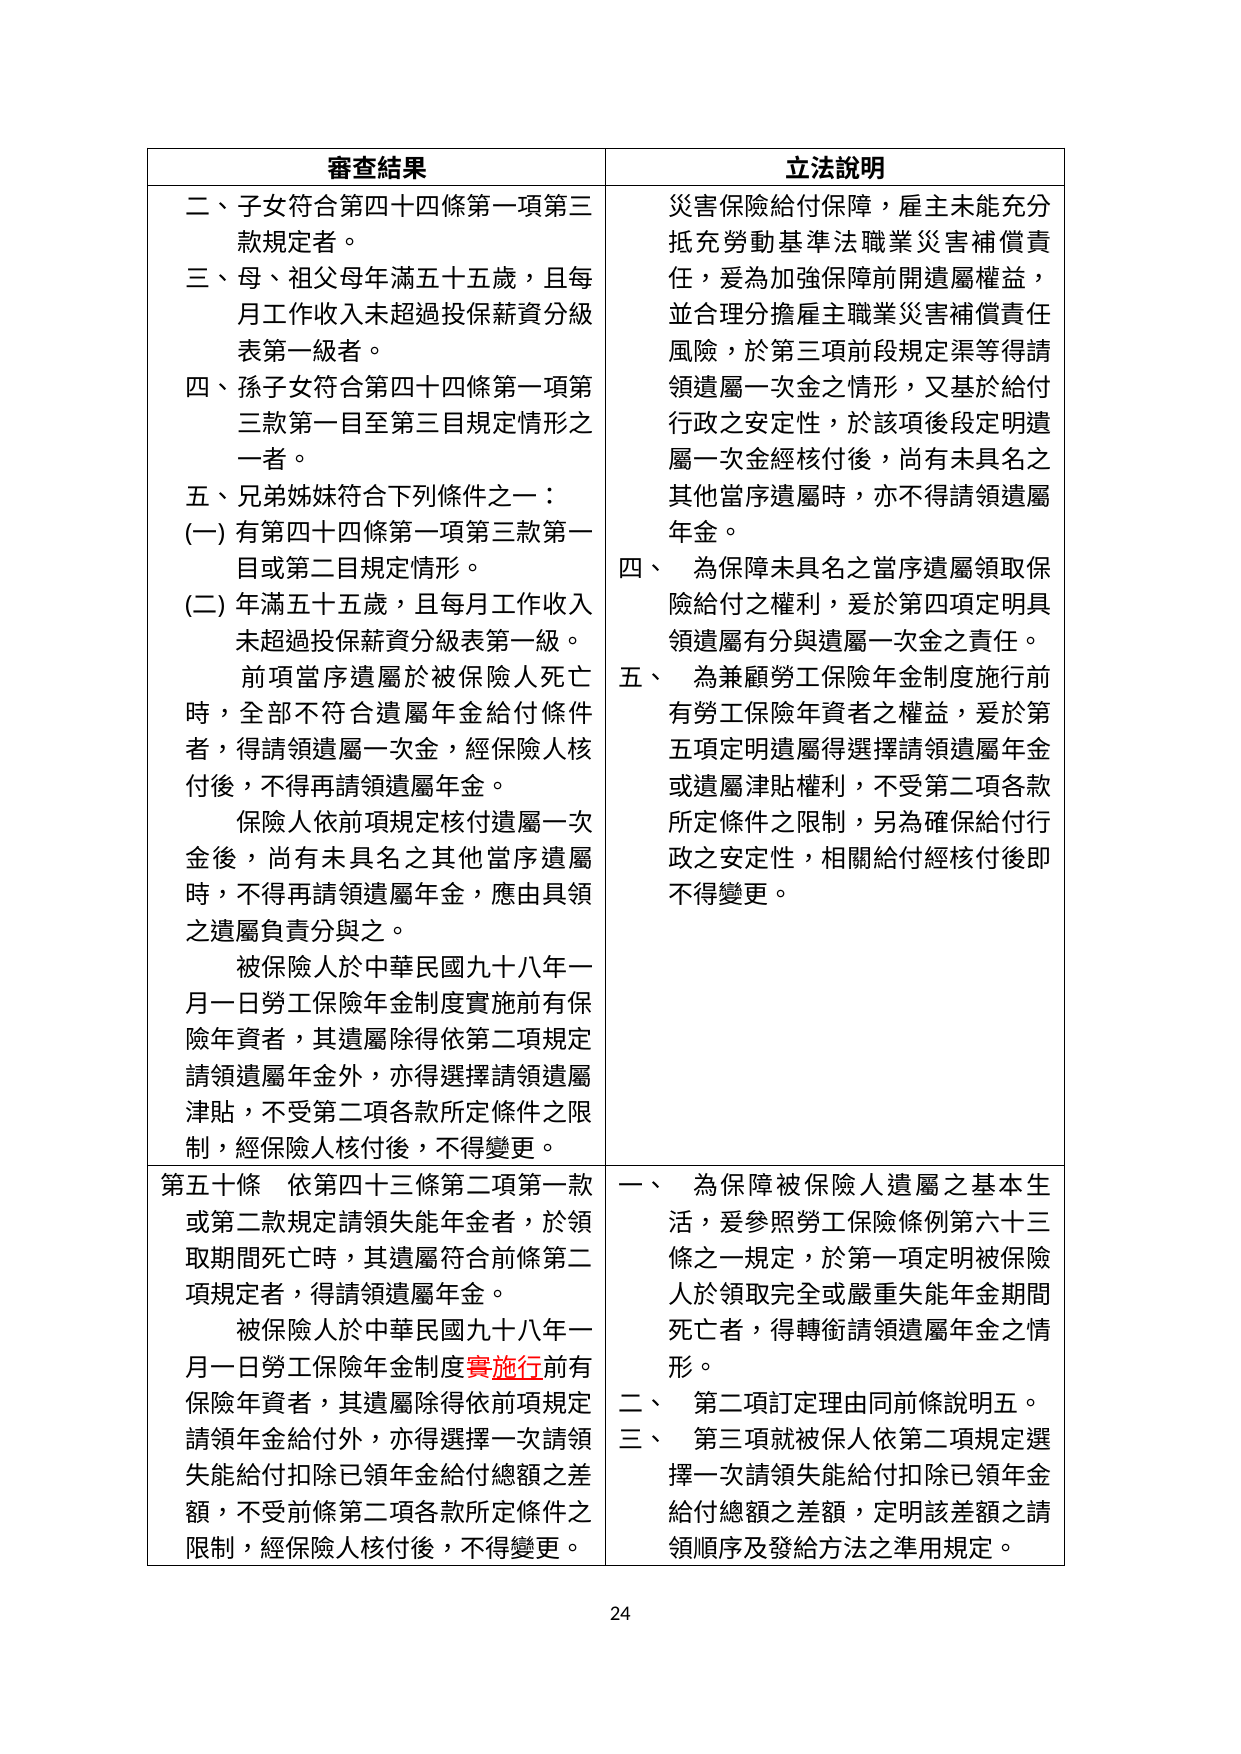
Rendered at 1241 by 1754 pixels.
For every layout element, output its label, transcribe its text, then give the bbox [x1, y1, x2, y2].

table_header 立法說明 [606, 149, 1064, 185]
table_header 審查結果 [148, 149, 605, 185]
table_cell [606, 186, 1064, 1165]
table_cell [148, 186, 605, 1165]
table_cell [606, 1166, 1064, 1564]
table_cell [148, 1166, 605, 1564]
